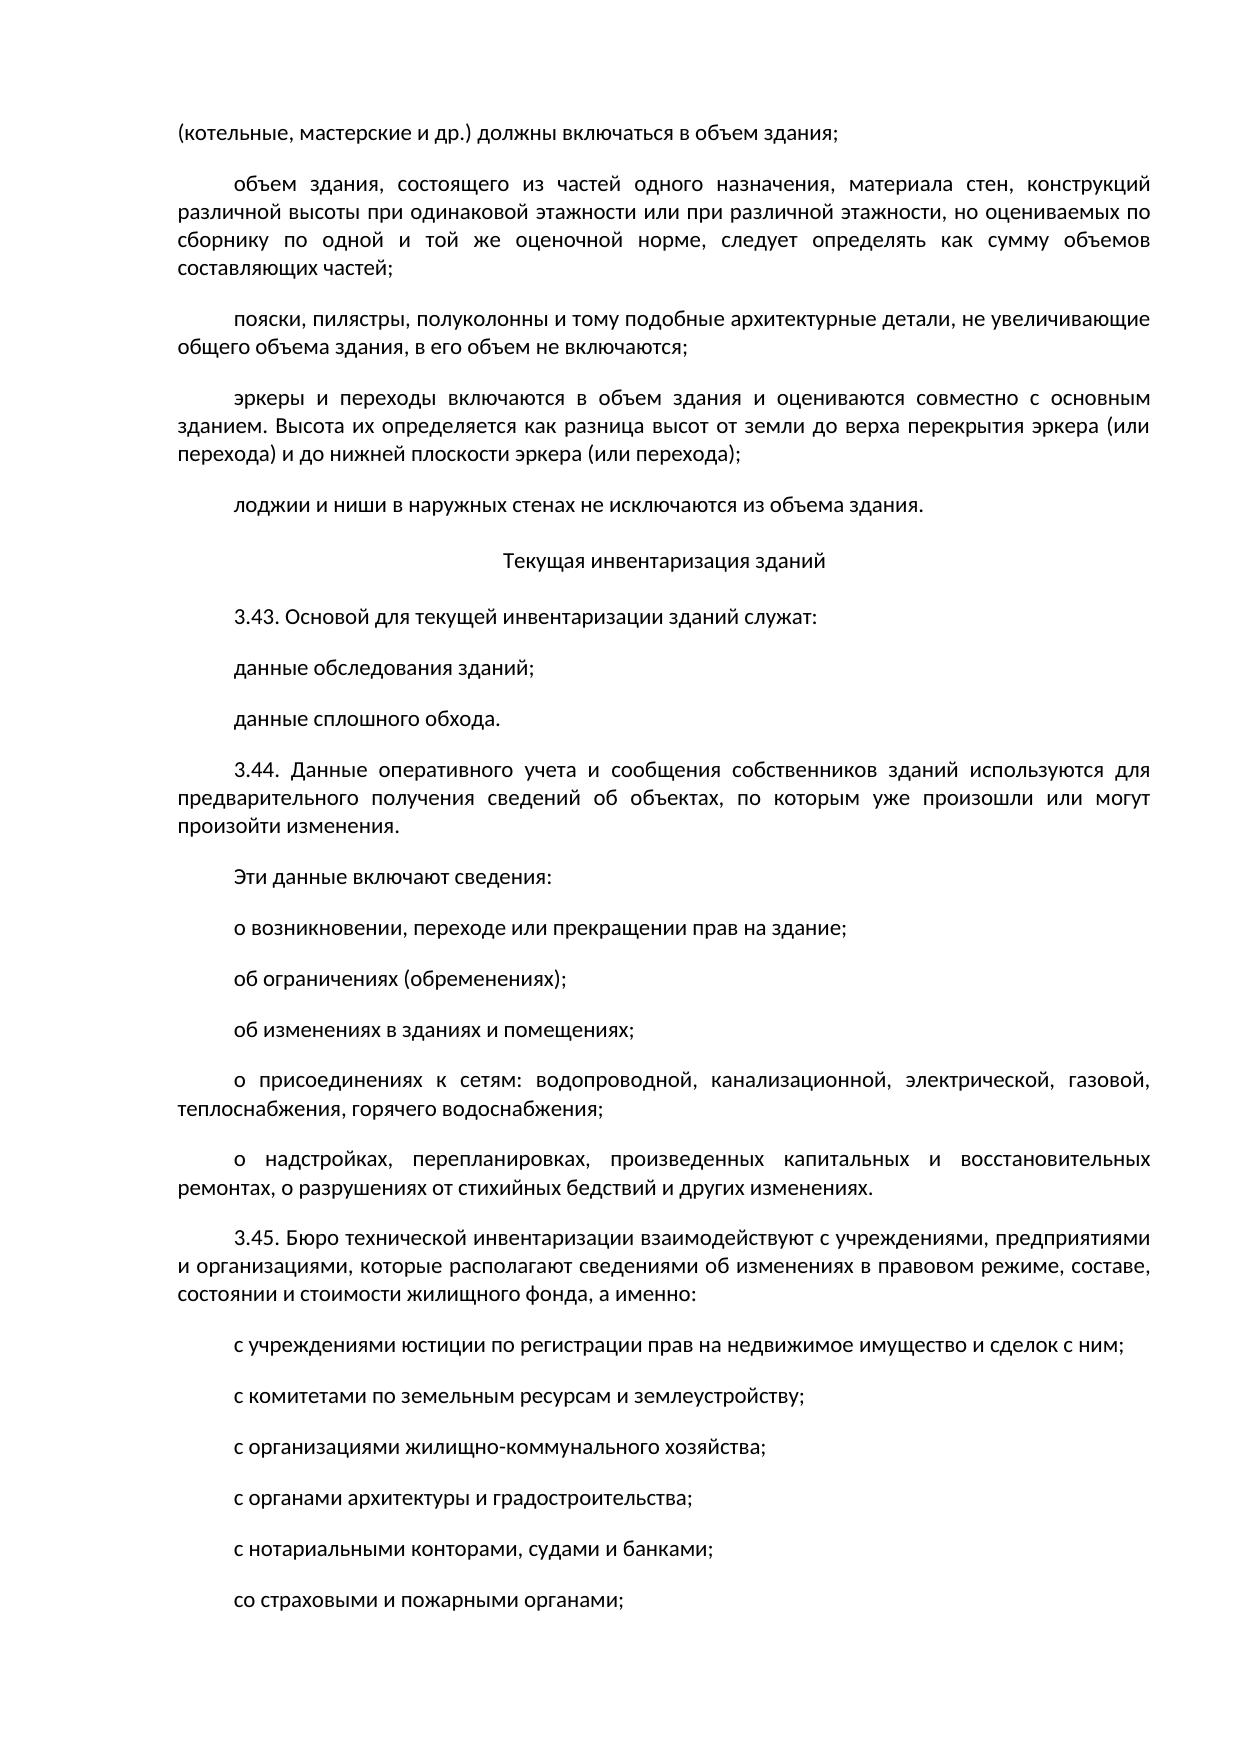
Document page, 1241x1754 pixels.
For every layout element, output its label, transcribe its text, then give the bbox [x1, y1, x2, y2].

text со страховыми и пожарными органами; [177, 1585, 1152, 1613]
text 3.45. Бюро технической инвентаризации взаимодействуют с учреждениями, предприятиями и организациями, которые располагают сведениями об изменениях в правовом режиме, составе, состоянии и стоимости жилищного фонда, а именно: [177, 1223, 1152, 1308]
text Эти данные включают сведения: [177, 862, 1152, 890]
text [177, 118, 1152, 146]
text с комитетами по земельным ресурсам и землеустройству; [177, 1381, 1152, 1409]
text Текущая инвентаризация зданий [177, 546, 1152, 574]
text эркеры и переходы включаются в объем здания и оцениваются совместно с основным зданием. Высота их определяется как разница высот от земли до верха перекрытия эркера (или перехода) и до нижней плоскости эркера (или перехода); [177, 383, 1152, 467]
text объем здания, состоящего из частей одного назначения, материала стен, конструкций различной высоты при одинаковой этажности или при различной этажности, но оцениваемых по сборнику по одной и той же оценочной норме, следует определять как сумму объемов составляющих частей; [177, 169, 1152, 281]
text данные обследования зданий; [177, 653, 1152, 681]
text об ограничениях (обременениях); [177, 964, 1152, 992]
text с органами архитектуры и градостроительства; [177, 1483, 1152, 1511]
text 3.43. Основой для текущей инвентаризации зданий служат: [177, 602, 1152, 630]
text с организациями жилищно-коммунального хозяйства; [177, 1432, 1152, 1460]
text с учреждениями юстиции по регистрации прав на недвижимое имущество и сделок с ним; [177, 1331, 1152, 1358]
text лоджии и ниши в наружных стенах не исключаются из объема здания. [177, 490, 1152, 518]
text пояски, пилястры, полуколонны и тому подобные архитектурные детали, не увеличивающие общего объема здания, в его объем не включаются; [177, 304, 1152, 360]
text с нотариальными конторами, судами и банками; [177, 1534, 1152, 1562]
text 3.44. Данные оперативного учета и сообщения собственников зданий используются для предварительного получения сведений об объектах, по которым уже произошли или могут произойти изменения. [177, 755, 1152, 839]
text данные сплошного обхода. [177, 704, 1152, 732]
text о возникновении, переходе или прекращении прав на здание; [177, 913, 1152, 941]
text о присоединениях к сетям: водопроводной, канализационной, электрической, газовой, теплоснабжения, горячего водоснабжения; [177, 1066, 1152, 1122]
text об изменениях в зданиях и помещениях; [177, 1015, 1152, 1043]
text о надстройках, перепланировках, произведенных капитальных и восстановительных ремонтах, о разрушениях от стихийных бедствий и других изменениях. [177, 1144, 1152, 1201]
